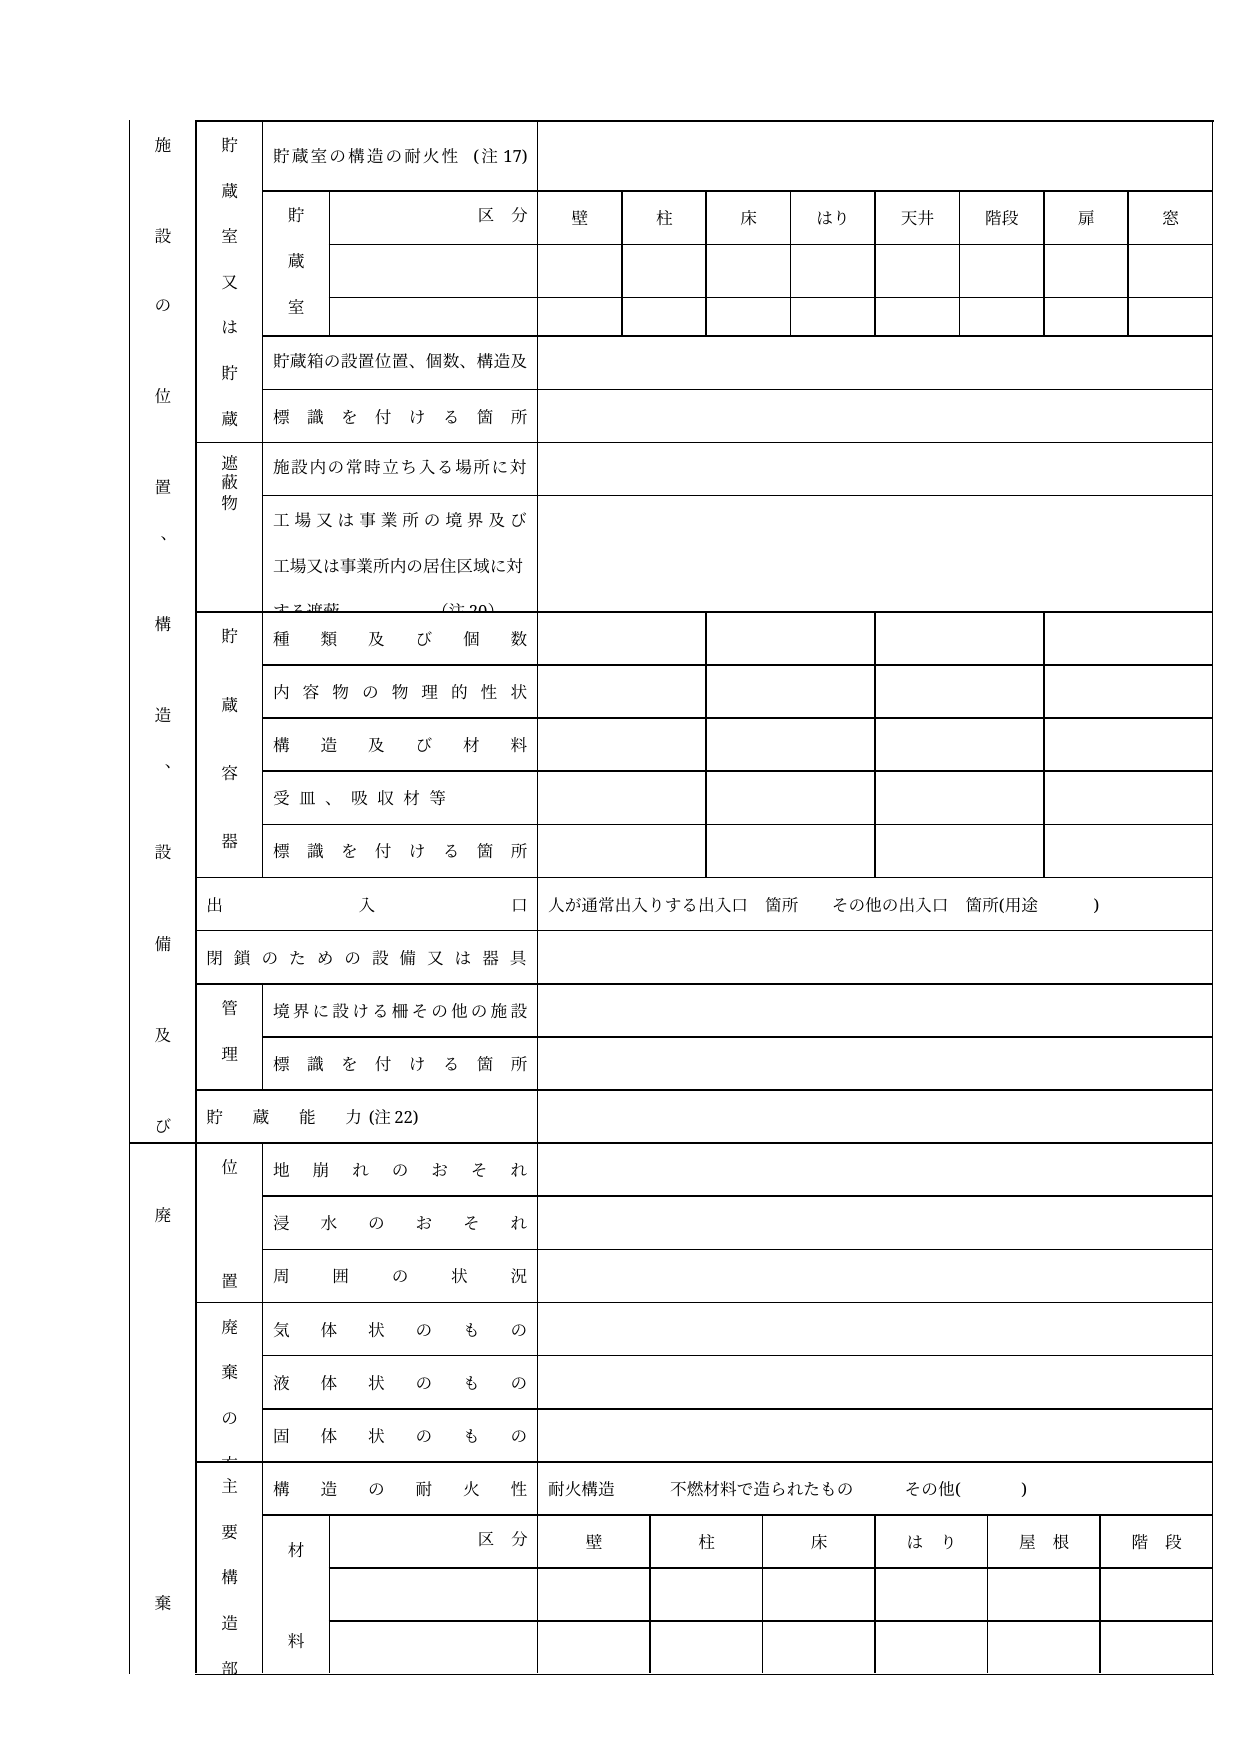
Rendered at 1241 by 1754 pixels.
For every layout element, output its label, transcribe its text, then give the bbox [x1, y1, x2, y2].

table_header 施 設 の 位 置 、 構 造 、 設 備 及 び 貯 蔵 能 力 [130, 120, 195, 1142]
table_cell [876, 666, 1043, 717]
table_cell 貯 蔵 容 器 (注21) [197, 613, 262, 877]
table_cell [1101, 1569, 1212, 1620]
table_cell 標識を付ける箇所 [263, 825, 537, 877]
table_cell [791, 245, 874, 297]
table_cell 標識を付ける箇所 [263, 1038, 537, 1089]
table_cell [707, 298, 790, 335]
table_cell [538, 772, 705, 823]
table_cell 標識を付ける箇所 [263, 390, 537, 442]
table_cell 受皿、吸収材等 [263, 772, 537, 823]
table_cell [538, 1622, 649, 1673]
table_cell 柱 [651, 1516, 762, 1567]
table_cell 壁 [538, 1516, 649, 1567]
table_cell [763, 1569, 874, 1620]
table_cell [538, 1144, 1212, 1195]
table_cell [538, 1569, 649, 1620]
table_cell 遮 蔽 物 遮 蔽 壁 そ の 他 の [197, 443, 262, 611]
table_cell 工場又は事業所の境界及び 工場又は事業所内の居住区域に対する遮蔽 （注20） [263, 496, 537, 611]
table_cell 階段 [960, 192, 1043, 243]
table_cell [651, 1622, 762, 1673]
table_cell [791, 298, 874, 335]
table_cell [1101, 1622, 1212, 1673]
table_cell 主 要 構 造 部 等 [197, 1463, 262, 1673]
table_cell [538, 496, 1212, 611]
table_cell 液体状のもの [263, 1356, 537, 1408]
table_cell [330, 298, 537, 335]
table_cell [1045, 298, 1127, 335]
table_cell はり [791, 192, 874, 243]
table_cell 種類及び個数 [263, 613, 537, 664]
table_cell 固体状のもの [263, 1410, 537, 1461]
table_cell 貯 蔵 室 の 材 料 [263, 192, 329, 335]
table_cell 窓 [1129, 192, 1212, 243]
table_cell [988, 1569, 1099, 1620]
table_cell [1129, 245, 1212, 297]
table_cell [623, 298, 705, 335]
table_cell [707, 825, 874, 877]
table_cell 壁 [538, 192, 621, 243]
table_cell 貯蔵箱の設置位置、個数、構造及び材料 （注18） [263, 337, 537, 388]
table_cell [651, 1569, 762, 1620]
table_header 貯 蔵 室 又 は 貯 蔵 箱 [197, 122, 262, 442]
table_cell 柱 [623, 192, 705, 243]
table_cell [876, 298, 959, 335]
table_cell [538, 985, 1212, 1036]
table_header 貯蔵室の構造の耐火性 (注17) [263, 122, 537, 190]
table_cell [876, 825, 1043, 877]
table_cell 管 理 区 域 [197, 985, 262, 1089]
table_cell 構造の耐火性 [263, 1463, 537, 1514]
table_cell 貯蔵能力 (注22) [197, 1091, 537, 1142]
table_cell [538, 245, 621, 297]
table_cell [538, 1038, 1212, 1089]
table_cell [960, 245, 1043, 297]
table_cell 施設内の常時立ち入る場所に対 する遮蔽 (注19) [263, 443, 537, 495]
table_cell 廃 棄 の 方 法 [197, 1303, 262, 1461]
table_cell 位 置 [197, 1144, 262, 1302]
table_cell [538, 1410, 1212, 1461]
table_cell 階 段 [1101, 1516, 1212, 1567]
table_header [538, 122, 1212, 190]
table_cell [876, 772, 1043, 823]
table_cell [538, 719, 705, 770]
table_cell [876, 245, 959, 297]
table_cell 廃 棄 [130, 1144, 195, 1673]
table_cell [1045, 772, 1212, 823]
table_cell [623, 245, 705, 297]
table_cell 床 [763, 1516, 874, 1567]
table_cell 出入口 [197, 878, 537, 930]
table_cell [876, 1569, 987, 1620]
table_cell [1045, 719, 1212, 770]
table_cell [988, 1622, 1099, 1673]
table_cell 扉 [1045, 192, 1127, 243]
table_cell [1129, 298, 1212, 335]
table_cell は り [876, 1516, 987, 1567]
table_cell [538, 825, 705, 877]
table_cell 人が通常出入りする出入口 箇所 その他の出入口 箇所(用途 ) [538, 878, 1212, 930]
table_cell [707, 719, 874, 770]
table_cell [538, 337, 1212, 388]
table_cell 床 [707, 192, 790, 243]
table_cell [876, 1622, 987, 1673]
table_cell 耐火構造 不燃材料で造られたもの その他( ) [538, 1463, 1212, 1514]
table_cell 屋 根 [988, 1516, 1099, 1567]
table_cell 内容物の物理的性状 [263, 666, 537, 717]
table_cell [876, 719, 1043, 770]
table_cell [960, 298, 1043, 335]
table_cell [1045, 825, 1212, 877]
table_cell [538, 613, 705, 664]
table_cell 閉鎖のための設備又は器具 [197, 931, 537, 983]
table_cell 材 料 [263, 1516, 329, 1673]
table_cell [763, 1622, 874, 1673]
table_cell [538, 1197, 1212, 1248]
table_cell [538, 666, 705, 717]
table_cell 気体状のもの [263, 1303, 537, 1355]
table_cell [538, 1356, 1212, 1408]
table_cell 周囲の状況 [263, 1250, 537, 1302]
table_cell [330, 245, 537, 297]
table_cell [538, 298, 621, 335]
table_cell 区 分 名 称 [330, 1516, 537, 1567]
table_cell [707, 666, 874, 717]
table_cell 区 分 室 名 [330, 192, 537, 243]
table_cell [1045, 245, 1127, 297]
table_cell 天井 [876, 192, 959, 243]
table_cell 浸水のおそれ [263, 1197, 537, 1248]
table_cell [538, 390, 1212, 442]
table_cell [330, 1569, 537, 1620]
table_cell [330, 1622, 537, 1673]
table_cell [538, 1303, 1212, 1355]
table_cell 構造及び材料 [263, 719, 537, 770]
table_cell 地崩れのおそれ [263, 1144, 537, 1195]
table_cell [707, 613, 874, 664]
table_cell [707, 772, 874, 823]
table_cell [538, 1091, 1212, 1142]
table_cell [538, 443, 1212, 495]
table_cell [1045, 666, 1212, 717]
table_cell [876, 613, 1043, 664]
table_cell [538, 931, 1212, 983]
table_cell [707, 245, 790, 297]
table_cell 境界に設ける柵その他の施設 [263, 985, 537, 1036]
table_cell [1045, 613, 1212, 664]
table_cell [538, 1250, 1212, 1302]
